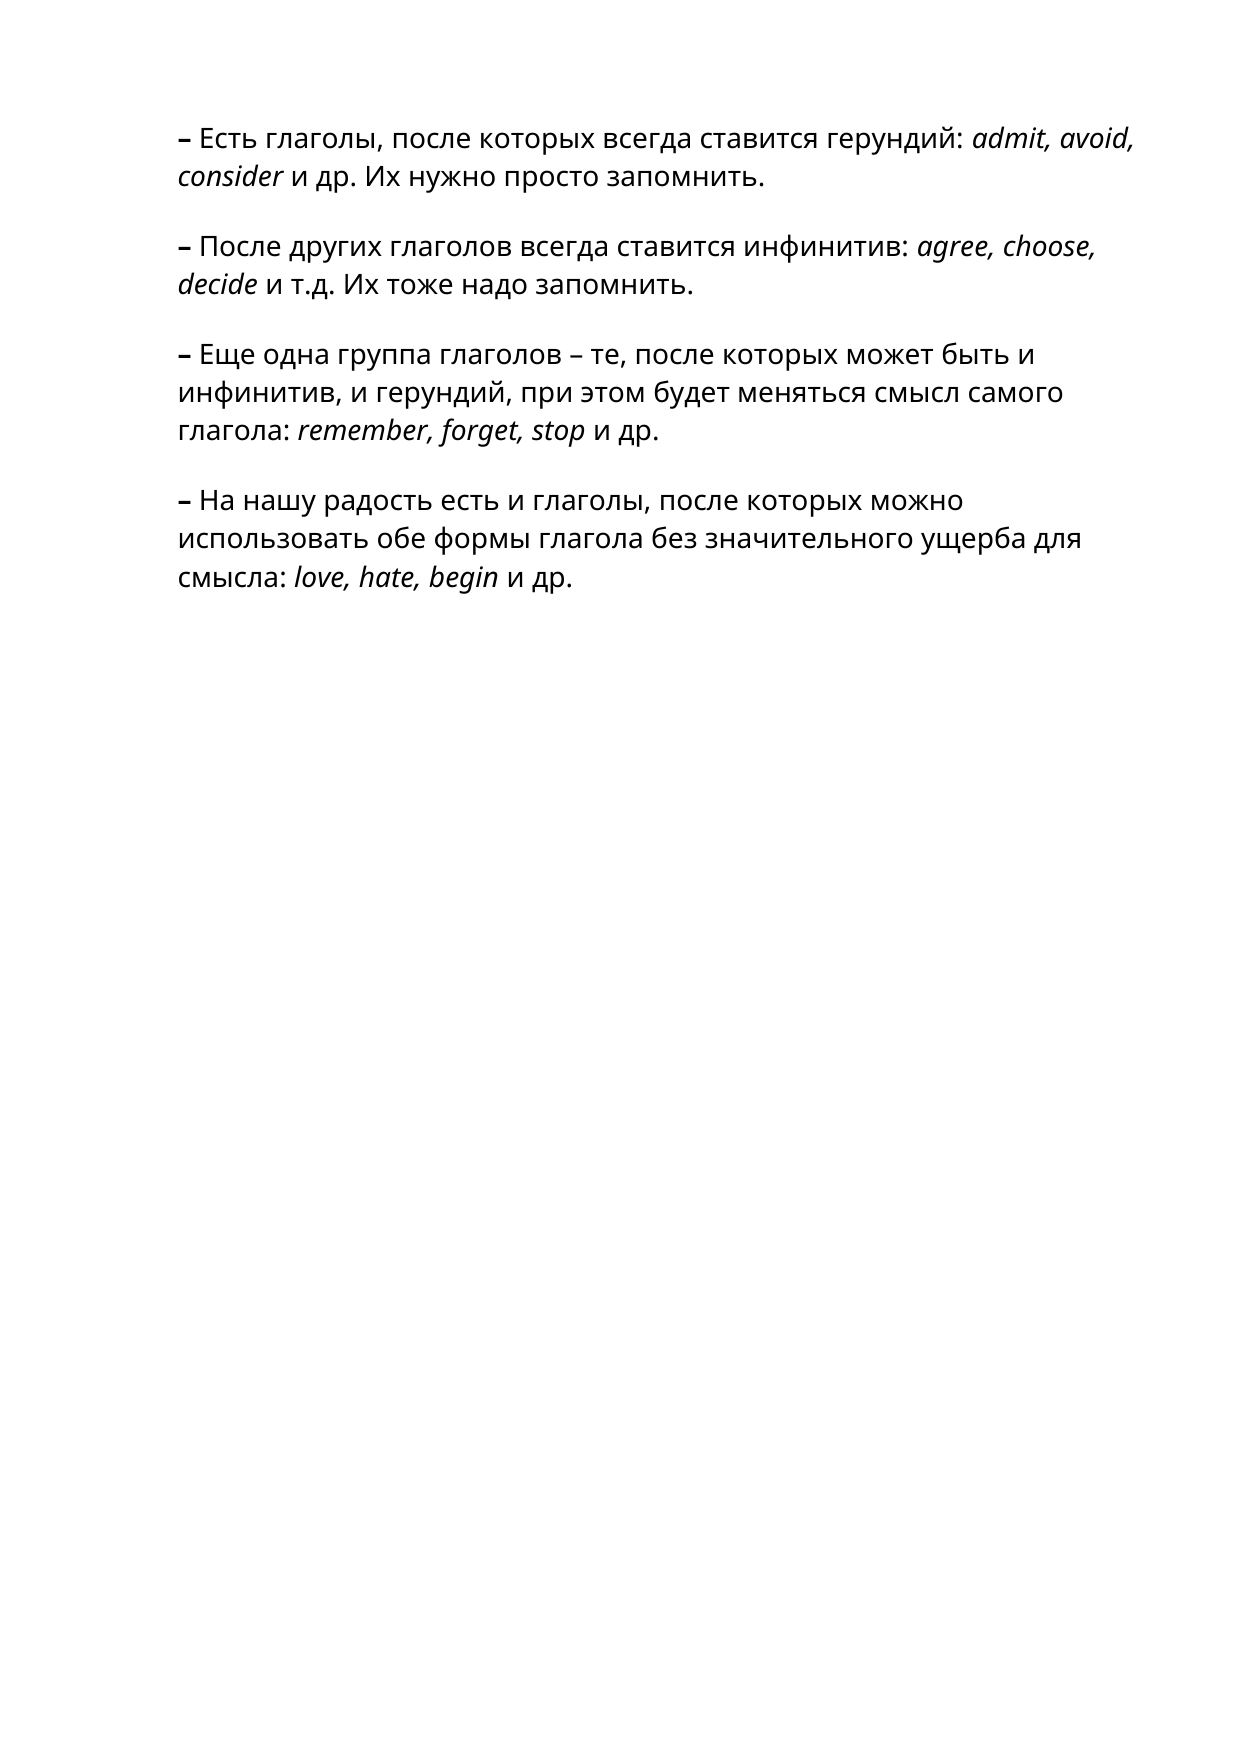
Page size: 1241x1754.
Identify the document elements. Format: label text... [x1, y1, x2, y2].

text – Еще одна группа глаголов – те, после которых может быть и инфинитив, и герундий, при этом будет меняться смысл самого глагола: remember, forget, stop и др. [177, 334, 1152, 449]
text – После других глаголов всегда ставится инфинитив: agree, choose, decide и т.д. Их тоже надо запомнить. [177, 226, 1152, 303]
text – На нашу радость есть и глаголы, после которых можно использовать обе формы глагола без значительного ущерба для смысла: love, hate, begin и др. [177, 480, 1152, 595]
text – Есть глаголы, после которых всегда ставится герундий: admit, avoid, consider и др. Их нужно просто запомнить. [177, 118, 1152, 195]
